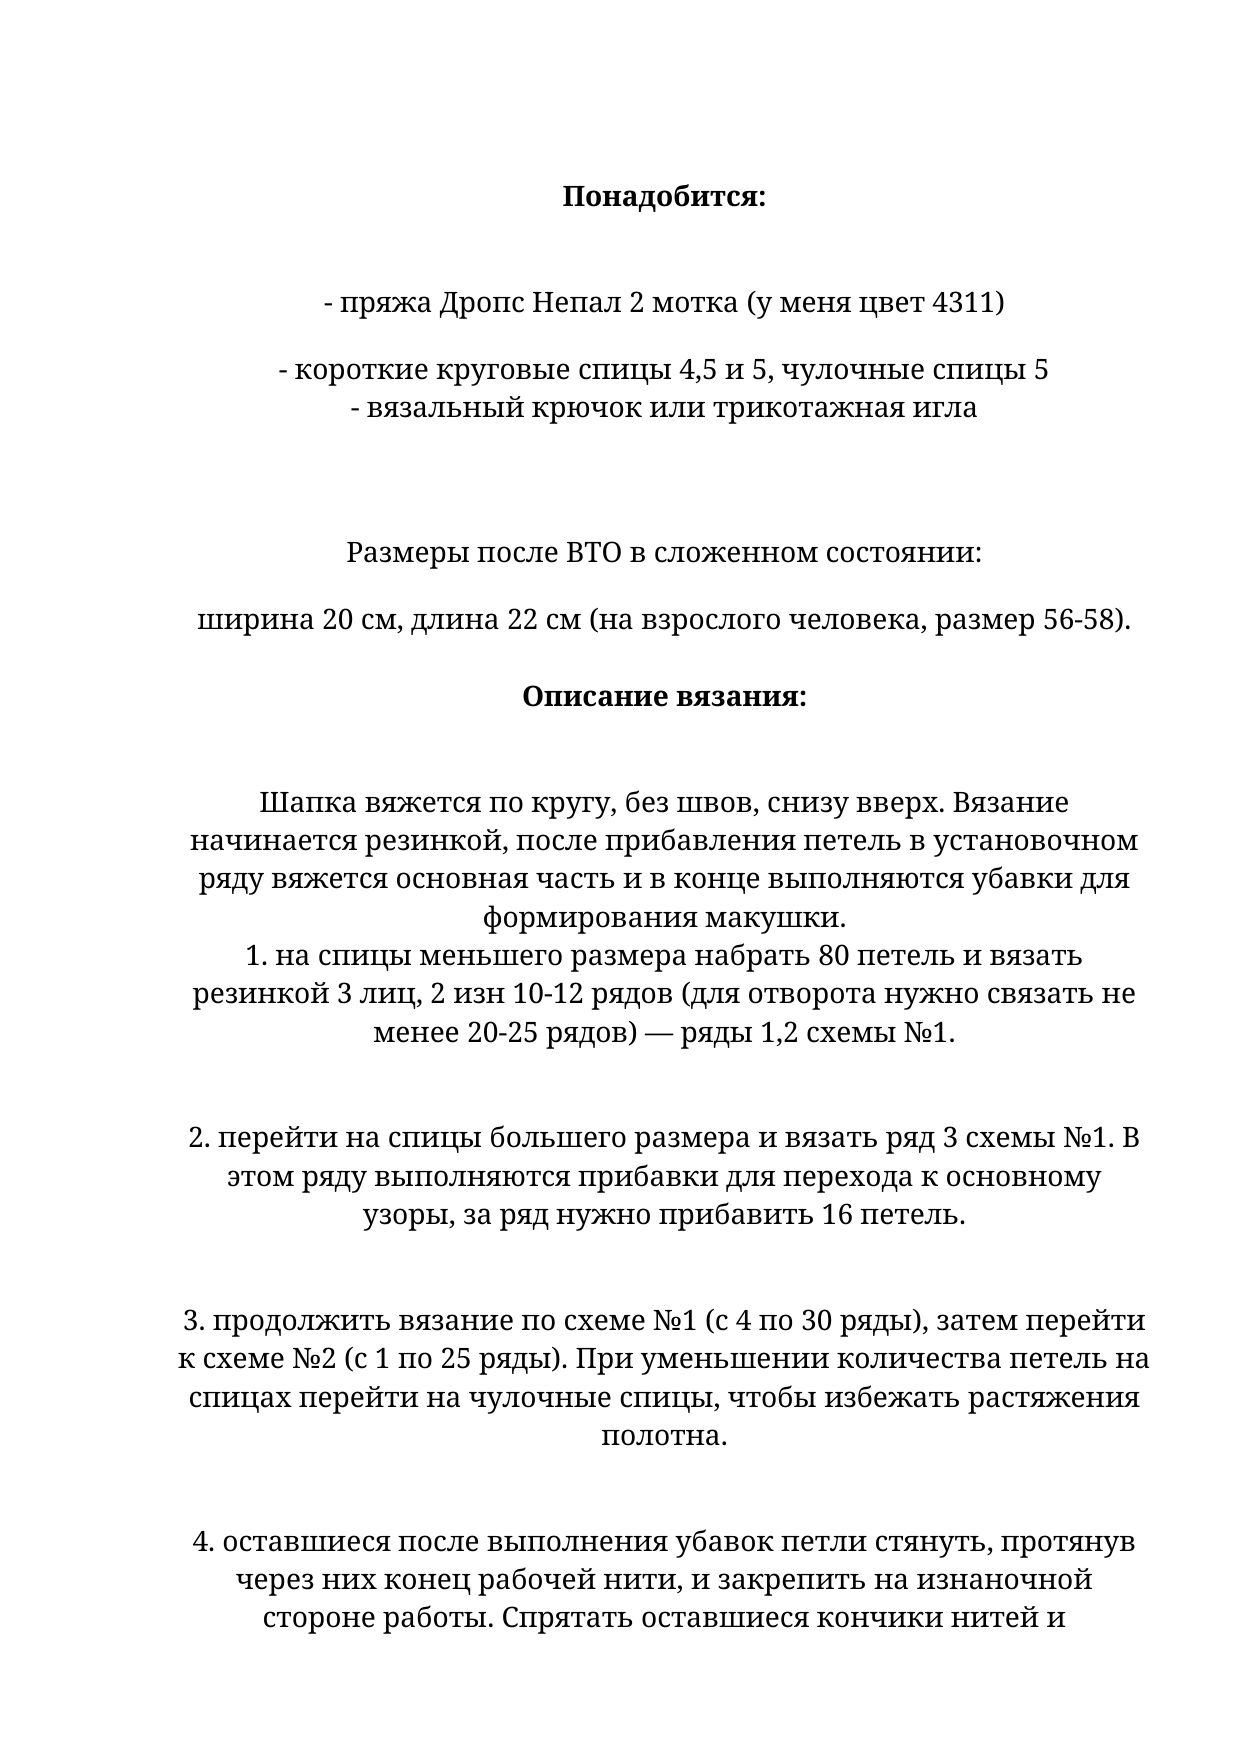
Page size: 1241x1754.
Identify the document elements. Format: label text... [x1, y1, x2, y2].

text ширина 20 см, длина 22 см (на взрослого человека, размер 56-58). Описание вязания: [177, 599, 1152, 714]
text - пряжа Дропс Непал 2 мотка (у меня цвет 4311) [177, 243, 1152, 320]
text 3. продолжить вязание по схеме №1 (с 4 по 30 ряды), затем перейти к схеме №2 (с 1 по 25 ряды). При уменьшении количества петель на спицах перейти на чулочные спицы, чтобы избежать растяжения полотна. [177, 1262, 1152, 1453]
text Размеры после ВТО в сложенном состоянии: [177, 455, 1152, 570]
text Понадобится: [177, 176, 1152, 214]
text Шапка вяжется по кругу, без швов, снизу вверх. Вязание начинается резинкой, после прибавления петель в установочном ряду вяжется основная часть и в конце выполняются убавки для формирования макушки. 1. на спицы меньшего размера набрать 80 петель и вязать резинкой 3 лиц, 2 изн 10-12 рядов (для отворота нужно связать не менее 20-25 рядов) — ряды 1,2 схемы №1. [177, 743, 1152, 1050]
text - короткие круговые спицы 4,5 и 5, чулочные спицы 5 - вязальный крючок или трикотажная игла [177, 349, 1152, 426]
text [177, 1483, 1152, 1636]
text 2. перейти на спицы большего размера и вязать ряд 3 схемы №1. В этом ряду выполняются прибавки для перехода к основному узоры, за ряд нужно прибавить 16 петель. [177, 1079, 1152, 1233]
